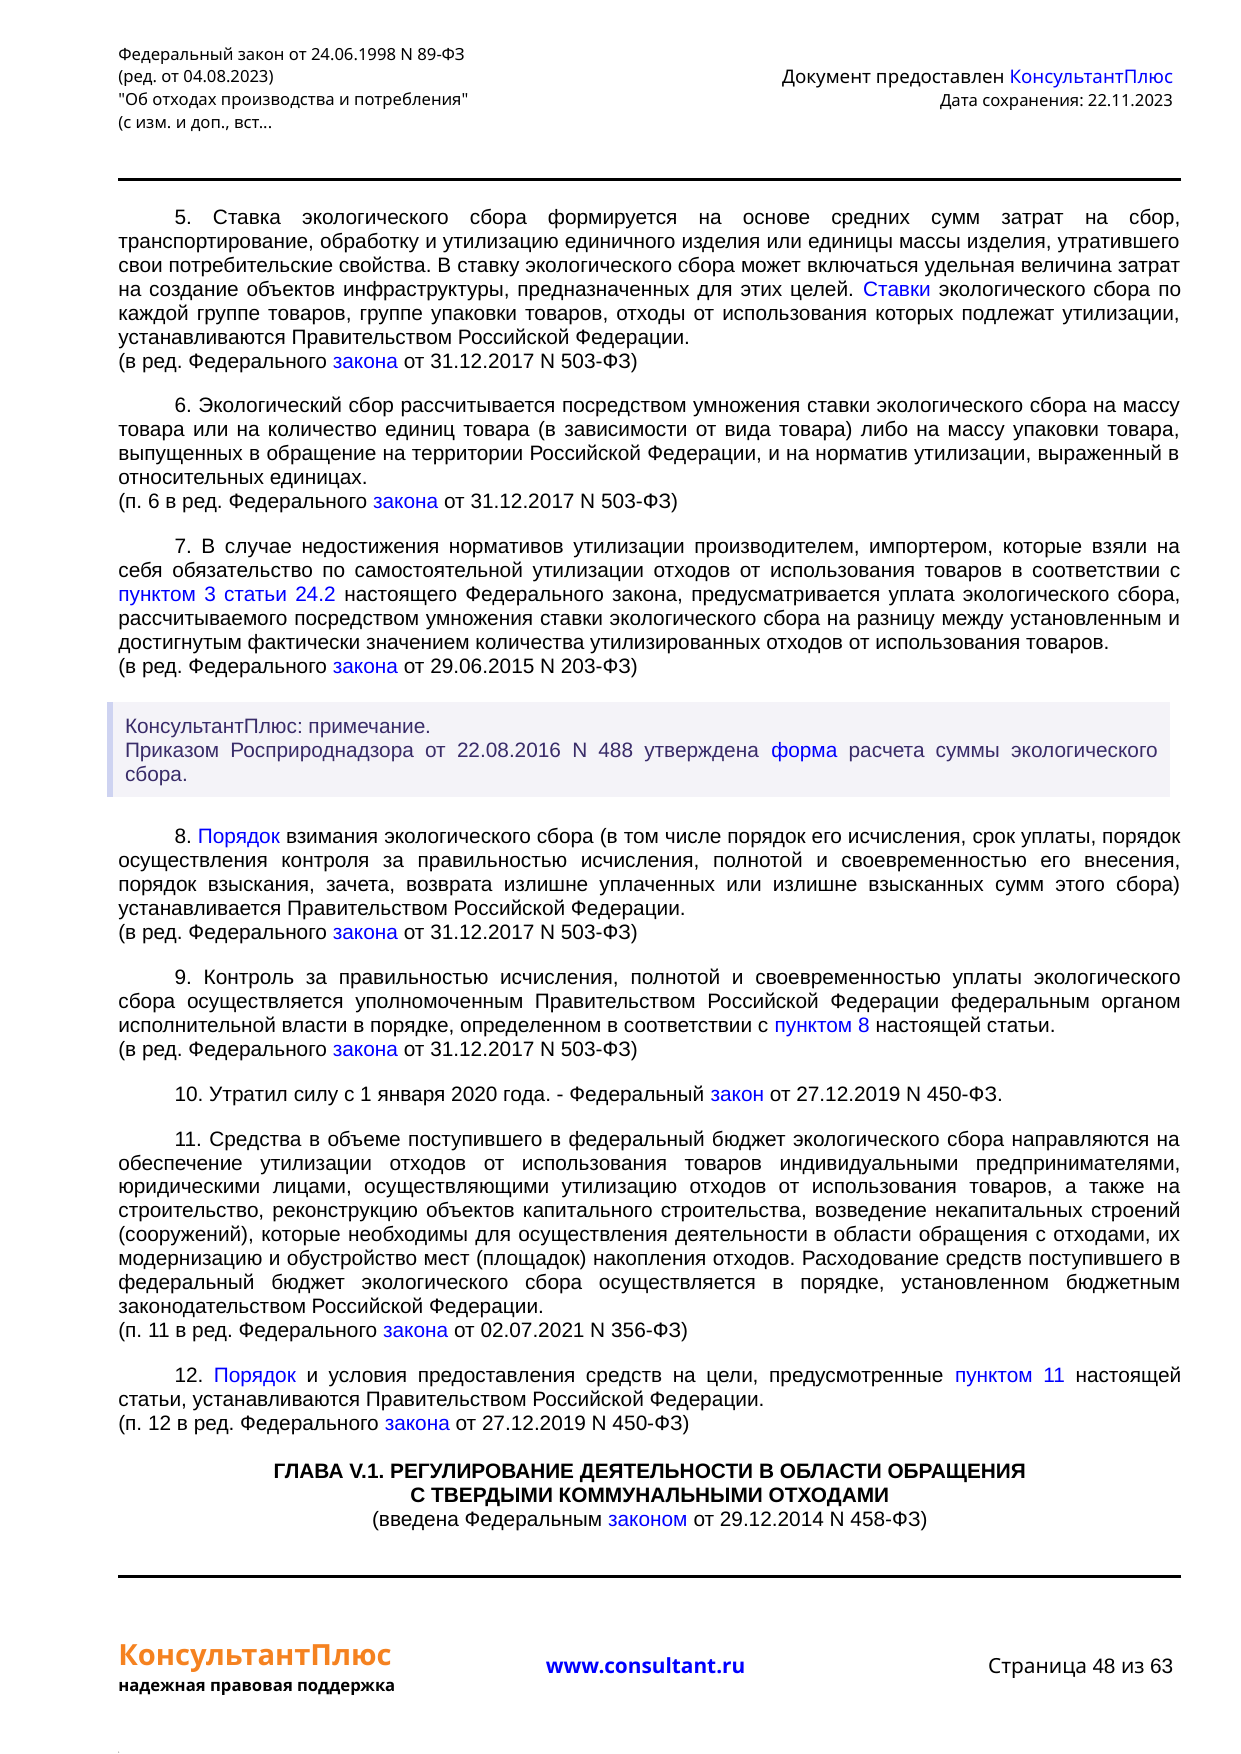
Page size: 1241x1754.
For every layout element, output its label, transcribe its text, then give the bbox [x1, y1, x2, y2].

text (в ред. Федерального закона от 29.06.2015 N 203-ФЗ) [118, 654, 1181, 678]
text (п. 11 в ред. Федерального закона от 02.07.2021 N 356-ФЗ) [118, 1318, 1181, 1342]
title ГЛАВА V.1. РЕГУЛИРОВАНИЕ ДЕЯТЕЛЬНОСТИ В ОБЛАСТИ ОБРАЩЕНИЯ [118, 1459, 1181, 1483]
text (п. 6 в ред. Федерального закона от 31.12.2017 N 503-ФЗ) [118, 489, 1181, 513]
table_header [113, 702, 125, 797]
text 5. Ставка экологического сбора формируется на основе средних сумм затрат на сбор, транспортирование, обработку и утилизацию единичного изделия или единицы массы изделия, утратившего свои потребительские свойства. В ставку экологического сбора может включаться удельная величина затрат на создание объектов инфраструктуры, предназначенных для этих целей. Ставки экологического сбора по каждой группе товаров, группе упаковки товаров, отходы от использования которых подлежат утилизации, устанавливаются Правительством Российской Федерации. [118, 205, 1181, 348]
text (введена Федеральным законом от 29.12.2014 N 458-ФЗ) [118, 1507, 1181, 1531]
text (п. 12 в ред. Федерального закона от 27.12.2019 N 450-ФЗ) [118, 1411, 1181, 1435]
text 9. Контроль за правильностью исчисления, полнотой и своевременностью уплаты экологического сбора осуществляется уполномоченным Правительством Российской Федерации федеральным органом исполнительной власти в порядке, определенном в соответствии с пунктом 8 настоящей статьи. [118, 965, 1181, 1037]
text 8. Порядок взимания экологического сбора (в том числе порядок его исчисления, срок уплаты, порядок осуществления контроля за правильностью исчисления, полнотой и своевременностью его внесения, порядок взыскания, зачета, возврата излишне уплаченных или излишне взысканных сумм этого сбора) устанавливается Правительством Российской Федерации. [118, 824, 1181, 920]
text 11. Средства в объеме поступившего в федеральный бюджет экологического сбора направляются на обеспечение утилизации отходов от использования товаров индивидуальными предпринимателями, юридическими лицами, осуществляющими утилизацию отходов от использования товаров, а также на строительство, реконструкцию объектов капитального строительства, возведение некапитальных строений (сооружений), которые необходимы для осуществления деятельности в области обращения с отходами, их модернизацию и обустройство мест (площадок) накопления отходов. Расходование средств поступившего в федеральный бюджет экологического сбора осуществляется в порядке, установленном бюджетным законодательством Российской Федерации. [118, 1126, 1181, 1318]
text 6. Экологический сбор рассчитывается посредством умножения ставки экологического сбора на массу товара или на количество единиц товара (в зависимости от вида товара) либо на массу упаковки товара, выпущенных в обращение на территории Российской Федерации, и на норматив утилизации, выраженный в относительных единицах. [118, 393, 1181, 489]
table_header [1158, 702, 1170, 797]
text 7. В случае недостижения нормативов утилизации производителем, импортером, которые взяли на себя обязательство по самостоятельной утилизации отходов от использования товаров в соответствии с пунктом 3 статьи 24.2 настоящего Федерального закона, предусматривается уплата экологического сбора, рассчитываемого посредством умножения ставки экологического сбора на разницу между установленным и достигнутым фактически значением количества утилизированных отходов от использования товаров. [118, 534, 1181, 654]
title С ТВЕРДЫМИ КОММУНАЛЬНЫМИ ОТХОДАМИ [118, 1483, 1181, 1507]
text 12. Порядок и условия предоставления средств на цели, предусмотренные пунктом 11 настоящей статьи, устанавливаются Правительством Российской Федерации. [118, 1363, 1181, 1411]
table_header КонсультантПлюс: примечание. Приказом Росприроднадзора от 22.08.2016 N 488 утверждена форма расчета суммы экологического сбора. [125, 702, 1158, 797]
text (в ред. Федерального закона от 31.12.2017 N 503-ФЗ) [118, 1037, 1181, 1061]
table_header [107, 702, 113, 797]
text (в ред. Федерального закона от 31.12.2017 N 503-ФЗ) [118, 348, 1181, 372]
text (в ред. Федерального закона от 31.12.2017 N 503-ФЗ) [118, 920, 1181, 944]
text 10. Утратил силу с 1 января 2020 года. - Федеральный закон от 27.12.2019 N 450-ФЗ. [118, 1082, 1181, 1106]
